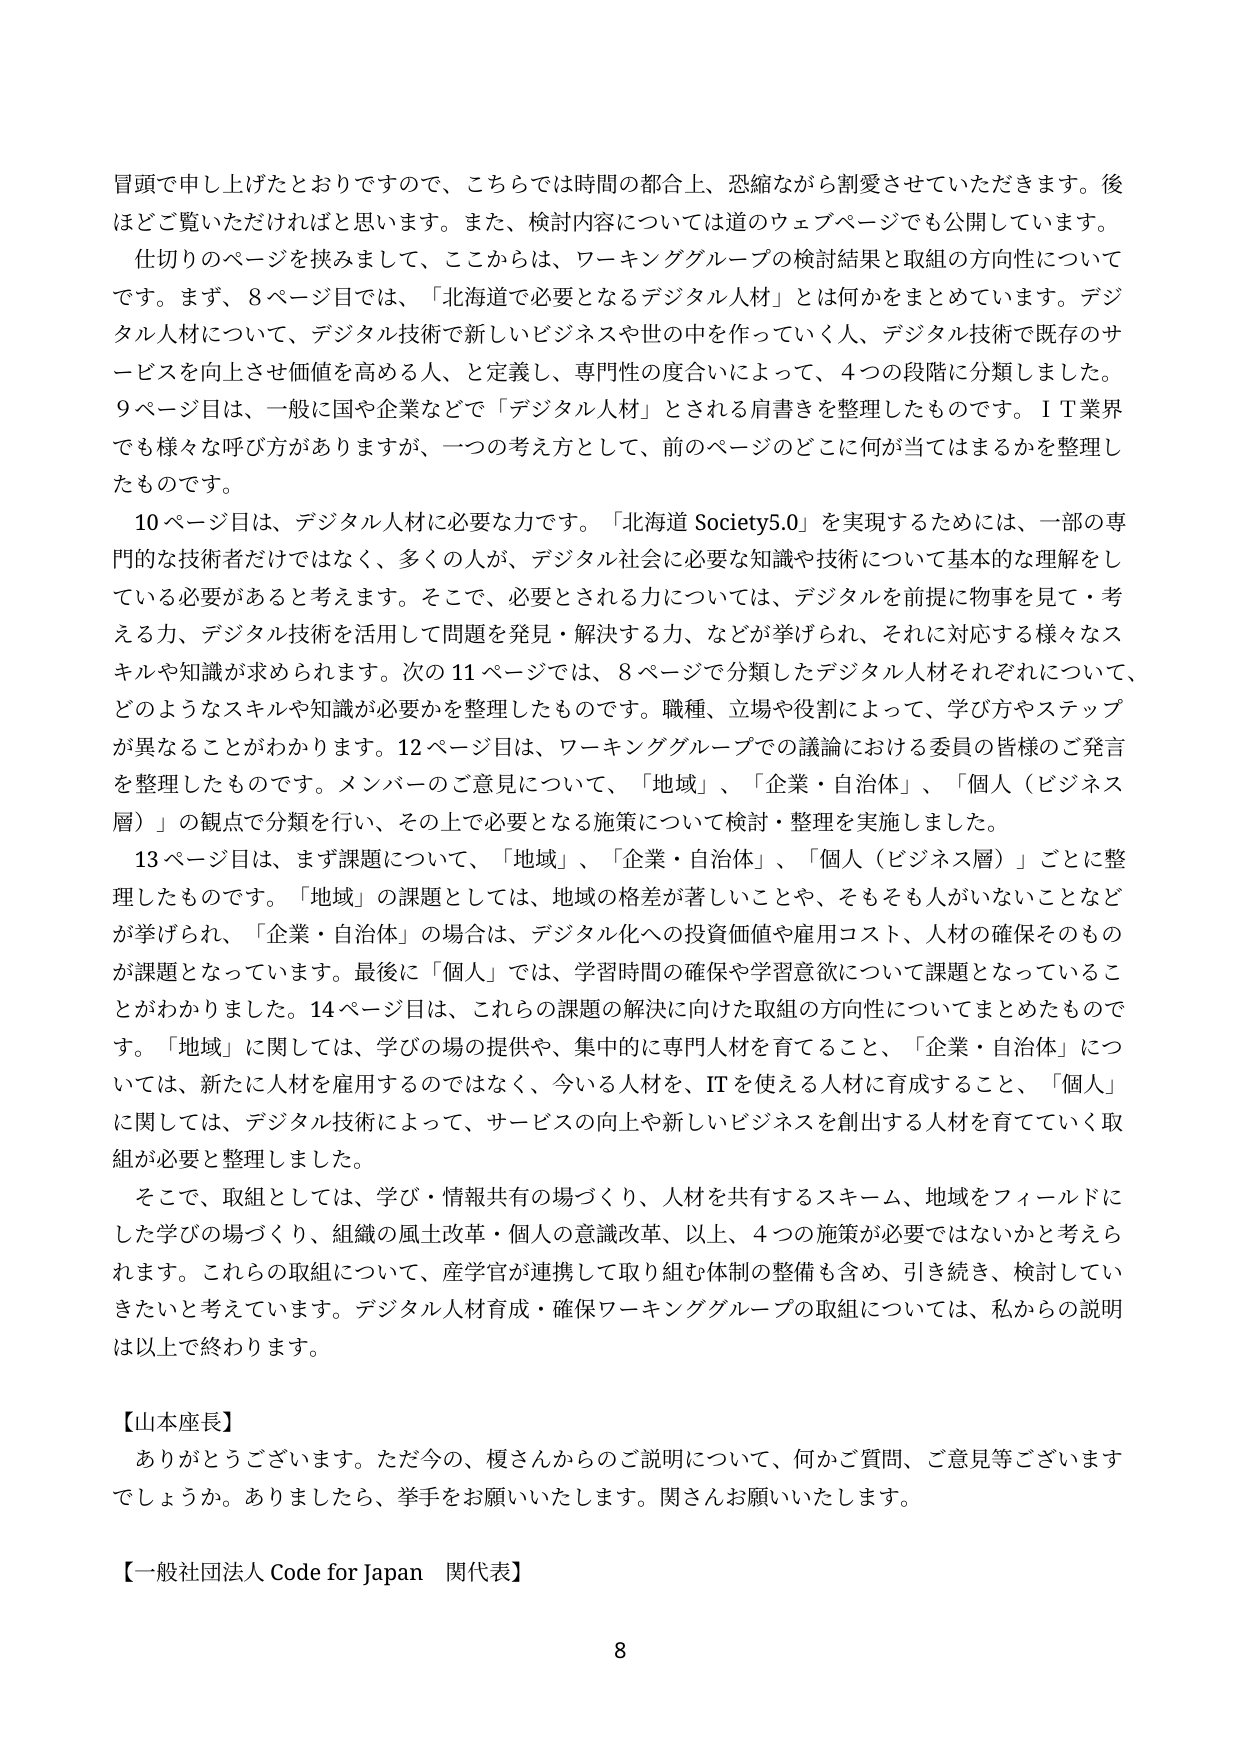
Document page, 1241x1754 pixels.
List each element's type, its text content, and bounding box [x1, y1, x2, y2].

text 仕切りのページを挟みまして、ここからは、ワーキンググループの検討結果と取組の方向性についてです。まず、８ページ目では、「北海道で必要となるデジタル人材」とは何かをまとめています。デジタル人材について、デジタル技術で新しいビジネスや世の中を作っていく人、デジタル技術で既存のサービスを向上させ価値を高める人、と定義し、専門性の度合いによって、４つの段階に分類しました。９ページ目は、一般に国や企業などで「デジタル人材」とされる肩書きを整理したものです。ＩＴ業界でも様々な呼び方がありますが、一つの考え方として、前のページのどこに何が当てはまるかを整理したものです。 [112, 239, 1128, 502]
text 13ページ目は、まず課題について、「地域」、「企業・自治体」、「個人（ビジネス層）」ごとに整理したものです。「地域」の課題としては、地域の格差が著しいことや、そもそも人がいないことなどが挙げられ、「企業・自治体」の場合は、デジタル化への投資価値や雇用コスト、人材の確保そのものが課題となっています。最後に「個人」では、学習時間の確保や学習意欲について課題となっていることがわかりました。14ページ目は、これらの課題の解決に向けた取組の方向性についてまとめたものです。「地域」に関しては、学びの場の提供や、集中的に専門人材を育てること、「企業・自治体」については、新たに人材を雇用するのではなく、今いる人材を、ITを使える人材に育成すること、「個人」に関しては、デジタル技術によって、サービスの向上や新しいビジネスを創出する人材を育てていく取組が必要と整理しました。 [112, 839, 1128, 1177]
text 【山本座長】 [112, 1402, 1128, 1439]
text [112, 164, 1128, 239]
text 【一般社団法人Code for Japan 関代表】 [112, 1552, 1128, 1589]
text 10ページ目は、デジタル人材に必要な力です。「北海道Society5.0」を実現するためには、一部の専門的な技術者だけではなく、多くの人が、デジタル社会に必要な知識や技術について基本的な理解をしている必要があると考えます。そこで、必要とされる力については、デジタルを前提に物事を見て・考える力、デジタル技術を活用して問題を発見・解決する力、などが挙げられ、それに対応する様々なスキルや知識が求められます。次の11ページでは、８ページで分類したデジタル人材それぞれについて、どのようなスキルや知識が必要かを整理したものです。職種、立場や役割によって、学び方やステップが異なることがわかります。12ページ目は、ワーキンググループでの議論における委員の皆様のご発言を整理したものです。メンバーのご意見について、「地域」、「企業・自治体」、「個人（ビジネス層）」の観点で分類を行い、その上で必要となる施策について検討・整理を実施しました。 [112, 502, 1128, 839]
text ありがとうございます。ただ今の、榎さんからのご説明について、何かご質問、ご意見等ございますでしょうか。ありましたら、挙手をお願いいたします。関さんお願いいたします。 [112, 1439, 1128, 1514]
text そこで、取組としては、学び・情報共有の場づくり、人材を共有するスキーム、地域をフィールドにした学びの場づくり、組織の風土改革・個人の意識改革、以上、４つの施策が必要ではないかと考えられます。これらの取組について、産学官が連携して取り組む体制の整備も含め、引き続き、検討していきたいと考えています。デジタル人材育成・確保ワーキンググループの取組については、私からの説明は以上で終わります。 [112, 1177, 1128, 1364]
